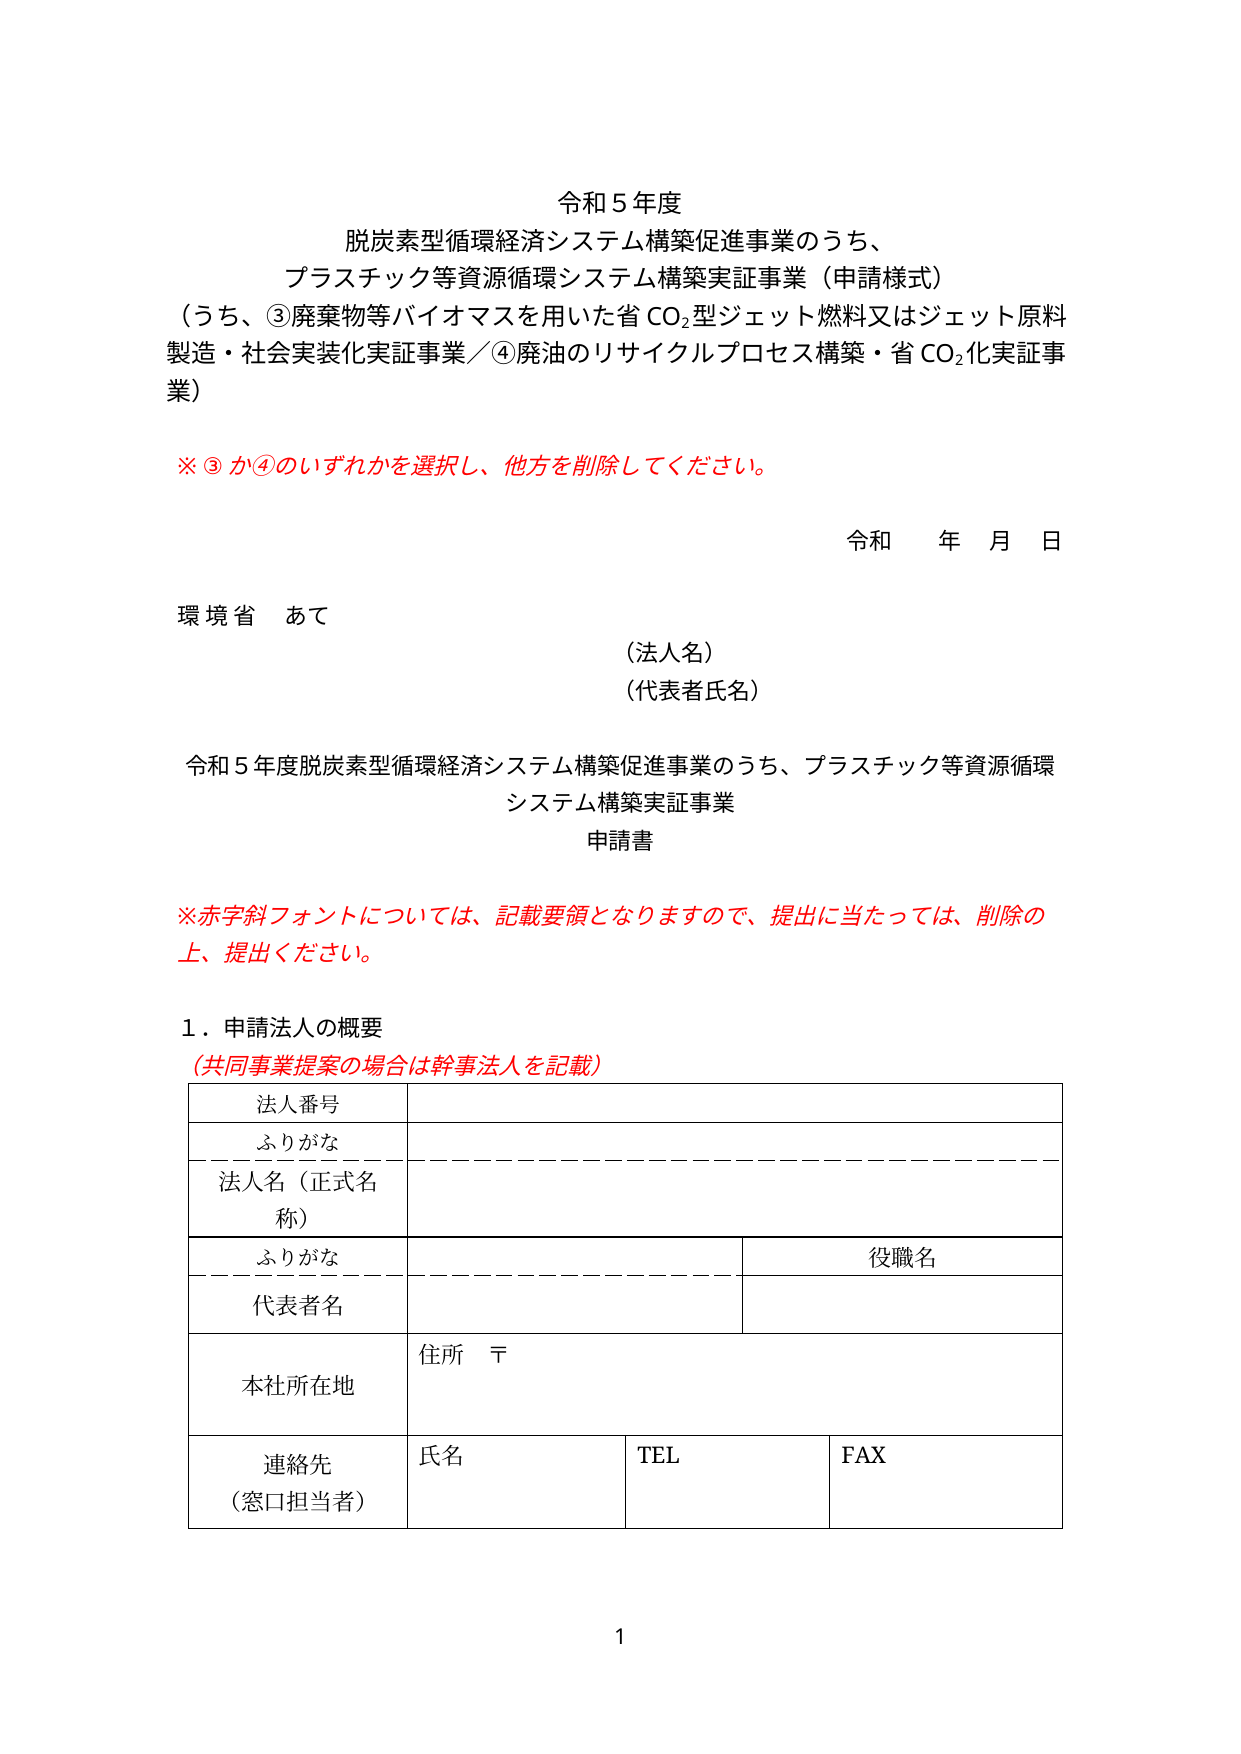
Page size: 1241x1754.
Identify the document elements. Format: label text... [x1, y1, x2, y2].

table_cell [408, 1123, 1062, 1160]
text ※ ③か④のいずれかを選択し、他方を削除してください。 [177, 446, 971, 483]
table_cell [743, 1276, 1062, 1333]
text 令和５年度 [177, 183, 1063, 221]
table_cell TEL [626, 1436, 829, 1528]
text （共同事業提案の場合は幹事法人を記載） [177, 1046, 1063, 1083]
table_cell 役職名 [743, 1238, 1062, 1275]
table_cell ふりがな [189, 1238, 407, 1275]
table_cell 連絡先 （窓口担当者） [189, 1436, 407, 1528]
table_cell [408, 1160, 1062, 1236]
table_cell FAX [830, 1436, 1062, 1528]
text （うち、③廃棄物等バイオマスを用いた省CO2型ジェット燃料又はジェット原料製造・社会実装化実証事業／④廃油のリサイクルプロセス構築・省CO2化実証事業） [166, 296, 1074, 408]
table_cell [408, 1275, 742, 1333]
table_header 法人番号 [189, 1084, 407, 1122]
table_cell [408, 1238, 742, 1275]
text プラスチック等資源循環システム構築実証事業（申請様式） [166, 258, 1074, 296]
text 申請書 [177, 821, 1063, 858]
text 脱炭素型循環経済システム構築促進事業のうち、 [166, 221, 1074, 258]
text 令和５年度脱炭素型循環経済システム構築促進事業のうち、プラスチック等資源循環システム構築実証事業 [177, 746, 1063, 821]
table_cell 住所 〒 [408, 1334, 1062, 1435]
table_cell 代表者名 [189, 1275, 407, 1333]
table_cell 氏名 [408, 1436, 625, 1528]
text 令和 年 月 日 [177, 521, 1063, 558]
text ※赤字斜フォントについては、記載要領となりますので、提出に当たっては、削除の上、提出ください。 [177, 896, 1063, 971]
table_cell 法人名（正式名称） [189, 1160, 407, 1236]
text （法人名） [177, 633, 1063, 671]
table_cell 本社所在地 [189, 1334, 407, 1435]
text 環 境 省 あて [177, 596, 1063, 633]
table_header [408, 1084, 1062, 1122]
table_cell ふりがな [189, 1123, 407, 1160]
text （代表者氏名） [177, 671, 971, 708]
text １．申請法人の概要 [177, 1008, 1063, 1046]
